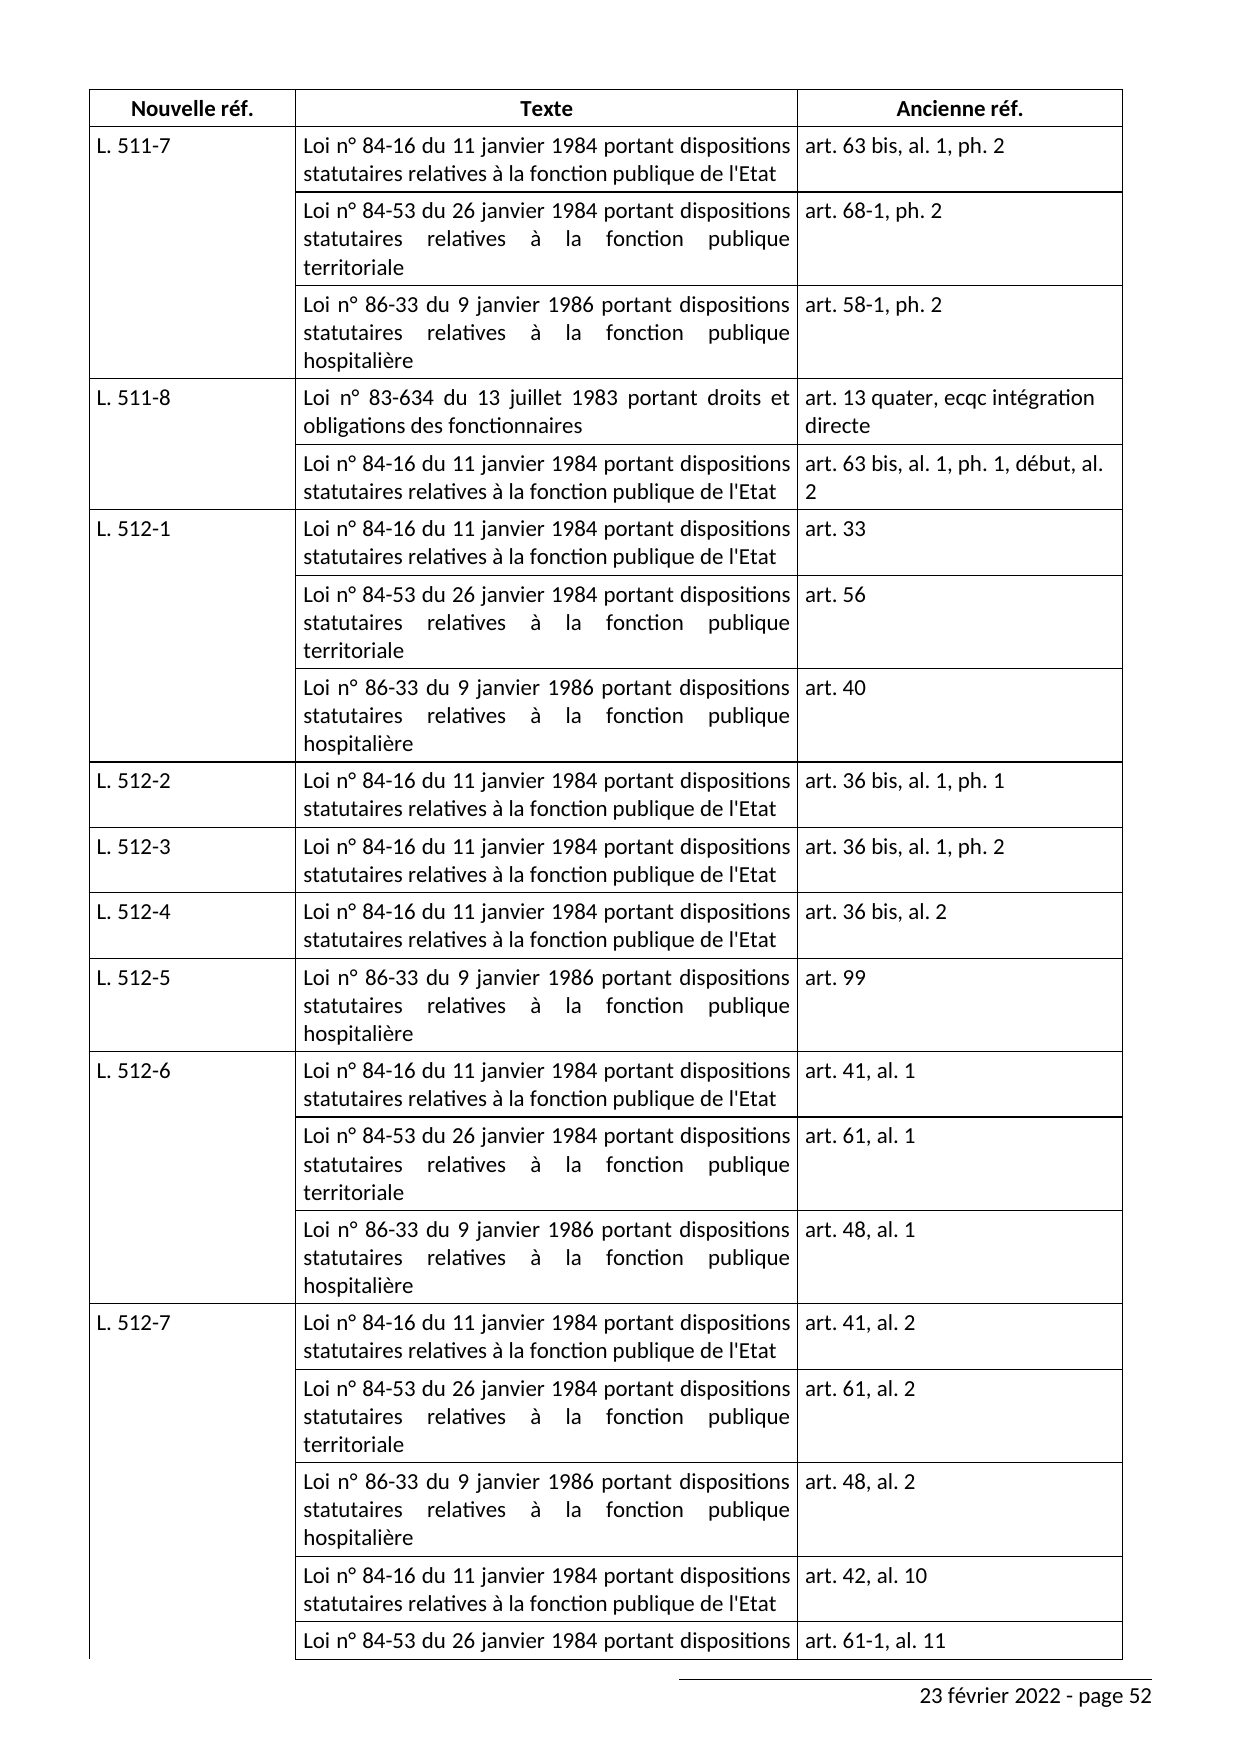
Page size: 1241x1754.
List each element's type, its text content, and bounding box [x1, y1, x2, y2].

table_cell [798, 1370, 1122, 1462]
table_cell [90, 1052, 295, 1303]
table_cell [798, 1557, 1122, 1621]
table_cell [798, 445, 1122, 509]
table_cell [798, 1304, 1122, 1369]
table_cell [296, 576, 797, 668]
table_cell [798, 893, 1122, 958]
table_header Ancienne réf. [798, 90, 1122, 126]
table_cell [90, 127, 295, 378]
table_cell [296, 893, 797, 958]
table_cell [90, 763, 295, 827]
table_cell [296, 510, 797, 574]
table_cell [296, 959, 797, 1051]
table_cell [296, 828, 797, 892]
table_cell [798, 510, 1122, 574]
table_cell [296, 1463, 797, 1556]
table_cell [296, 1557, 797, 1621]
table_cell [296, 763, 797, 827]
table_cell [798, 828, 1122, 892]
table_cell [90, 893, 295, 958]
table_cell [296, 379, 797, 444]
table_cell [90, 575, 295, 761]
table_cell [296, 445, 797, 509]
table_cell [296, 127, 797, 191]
table_header Texte [296, 90, 797, 126]
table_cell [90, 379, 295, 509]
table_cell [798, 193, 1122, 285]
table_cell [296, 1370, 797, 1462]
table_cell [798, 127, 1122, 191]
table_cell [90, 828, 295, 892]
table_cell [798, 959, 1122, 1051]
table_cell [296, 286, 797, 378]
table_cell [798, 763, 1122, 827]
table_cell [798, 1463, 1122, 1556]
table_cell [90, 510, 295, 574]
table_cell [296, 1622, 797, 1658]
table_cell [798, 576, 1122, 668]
table_header Nouvelle réf. [90, 90, 295, 126]
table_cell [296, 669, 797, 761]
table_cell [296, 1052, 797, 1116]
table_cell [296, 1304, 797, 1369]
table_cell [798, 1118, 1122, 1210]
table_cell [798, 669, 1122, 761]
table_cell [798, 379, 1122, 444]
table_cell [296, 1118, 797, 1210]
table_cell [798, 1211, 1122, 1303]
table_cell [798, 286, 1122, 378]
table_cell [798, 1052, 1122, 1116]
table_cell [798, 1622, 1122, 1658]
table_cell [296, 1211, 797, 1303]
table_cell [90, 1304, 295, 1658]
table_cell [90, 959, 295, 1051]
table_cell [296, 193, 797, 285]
